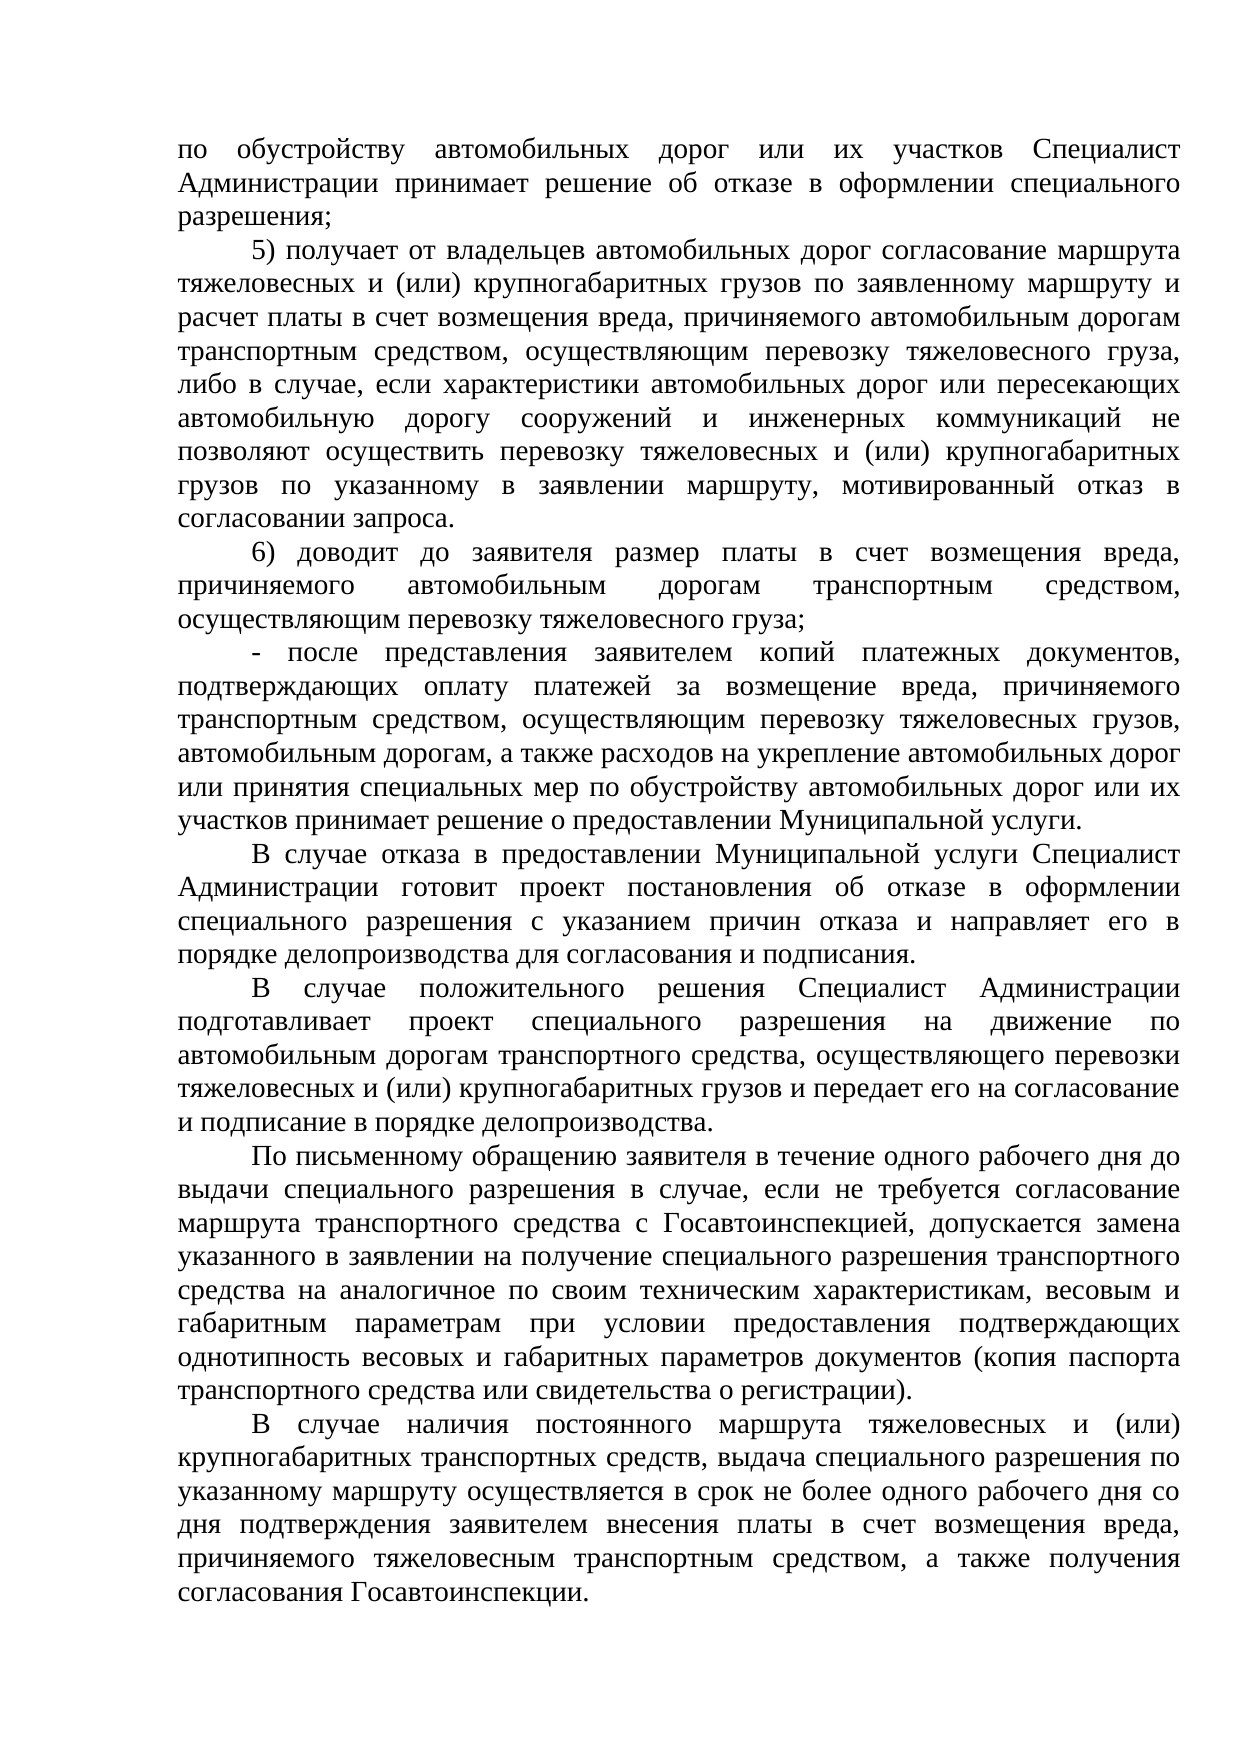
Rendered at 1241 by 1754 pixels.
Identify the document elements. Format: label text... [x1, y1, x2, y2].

text - после представления заявителем копий платежных документов, подтверждающих оплату платежей за возмещение вреда, причиняемого транспортным средством, осуществляющим перевозку тяжеловесных грузов, автомобильным дорогам, а также расходов на укрепление автомобильных дорог или принятия специальных мер по обустройству автомобильных дорог или их участков принимает решение о предоставлении Муниципальной услуги. [177, 634, 1181, 836]
text 6) доводит до заявителя размер платы в счет возмещения вреда, причиняемого автомобильным дорогам транспортным средством, осуществляющим перевозку тяжеловесного груза; [177, 534, 1181, 634]
text В случае наличия постоянного маршрута тяжеловесных и (или) крупногабаритных транспортных средств, выдача специального разрешения по указанному маршруту осуществляется в срок не более одного рабочего дня со дня подтверждения заявителем внесения платы в счет возмещения вреда, причиняемого тяжеловесным транспортным средством, а также получения согласования Госавтоинспекции. [177, 1406, 1181, 1607]
text По письменному обращению заявителя в течение одного рабочего дня до выдачи специального разрешения в случае, если не требуется согласование маршрута транспортного средства с Госавтоинспекцией, допускается замена указанного в заявлении на получение специального разрешения транспортного средства на аналогичное по своим техническим характеристикам, весовым и габаритным параметрам при условии предоставления подтверждающих однотипность весовых и габаритных параметров документов (копия паспорта транспортного средства или свидетельства о регистрации). [177, 1138, 1181, 1406]
text 5) получает от владельцев автомобильных дорог согласование маршрута тяжеловесных и (или) крупногабаритных грузов по заявленному маршруту и расчет платы в счет возмещения вреда, причиняемого автомобильным дорогам транспортным средством, осуществляющим перевозку тяжеловесного груза, либо в случае, если характеристики автомобильных дорог или пересекающих автомобильную дорогу сооружений и инженерных коммуникаций не позволяют осуществить перевозку тяжеловесных и (или) крупногабаритных грузов по указанному в заявлении маршруту, мотивированный отказ в согласовании запроса. [177, 232, 1181, 534]
text В случае отказа в предоставлении Муниципальной услуги Специалист Администрации готовит проект постановления об отказе в оформлении специального разрешения с указанием причин отказа и направляет его в порядке делопроизводства для согласования и подписания. [177, 836, 1181, 970]
text В случае положительного решения Специалист Администрации подготавливает проект специального разрешения на движение по автомобильным дорогам транспортного средства, осуществляющего перевозки тяжеловесных и (или) крупногабаритных грузов и передает его на согласование и подписание в порядке делопроизводства. [177, 970, 1181, 1138]
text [177, 131, 1181, 232]
